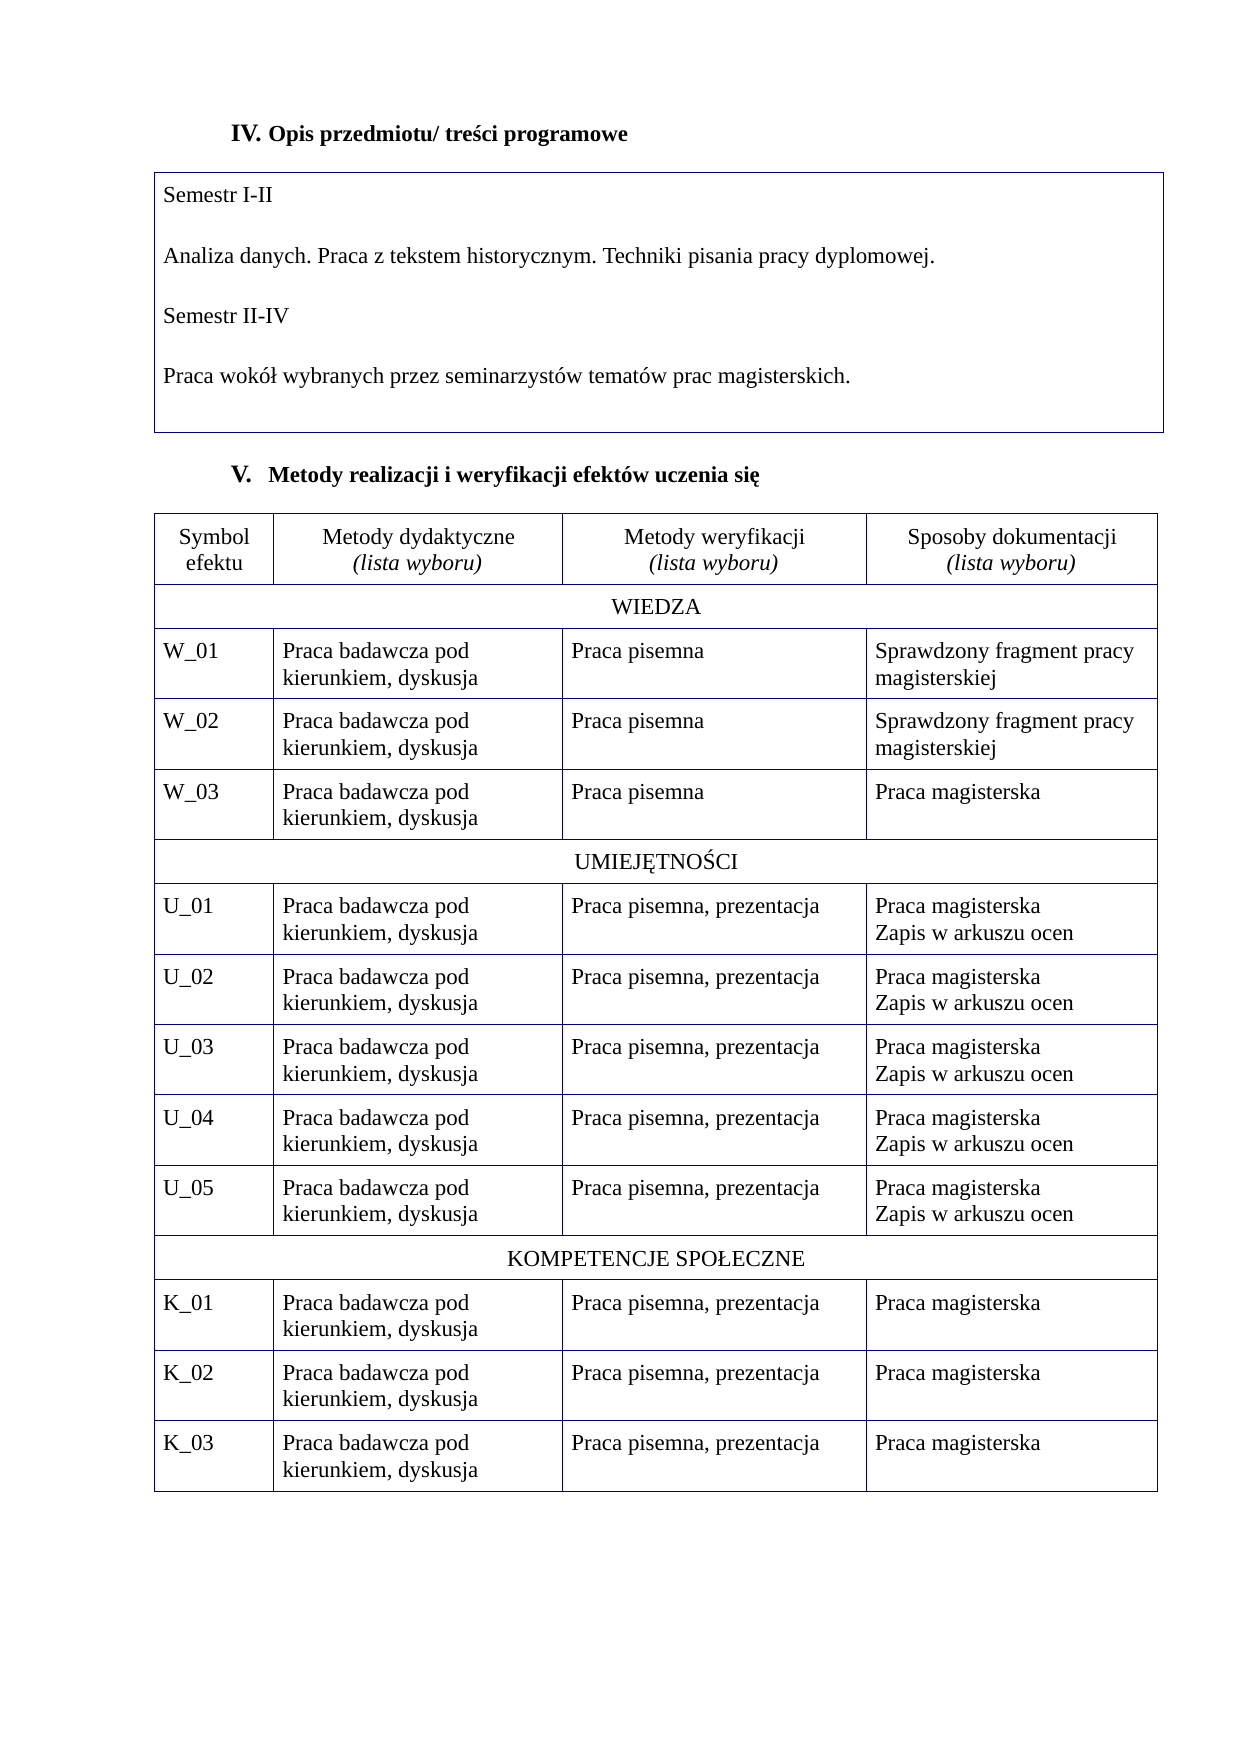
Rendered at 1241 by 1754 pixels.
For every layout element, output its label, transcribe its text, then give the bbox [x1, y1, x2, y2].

table_cell Praca magisterska Zapis w arkuszu ocen [867, 1095, 1157, 1165]
table_cell Praca badawcza pod kierunkiem, dyskusja [274, 1280, 562, 1350]
table_cell K_01 [155, 1280, 273, 1350]
table_cell Praca magisterska [867, 1280, 1157, 1350]
table_cell Praca pisemna, prezentacja [563, 1095, 866, 1165]
table_cell Sprawdzony fragment pracy magisterskiej [867, 629, 1157, 698]
table_cell Praca pisemna [563, 699, 866, 769]
table_cell Praca magisterska Zapis w arkuszu ocen [867, 1025, 1157, 1094]
table_cell Praca magisterska [867, 1421, 1157, 1491]
table_cell Praca badawcza pod kierunkiem, dyskusja [274, 1025, 562, 1094]
table_cell Praca magisterska Zapis w arkuszu ocen [867, 1166, 1157, 1235]
table_cell W_01 [155, 629, 273, 698]
table_cell Praca pisemna, prezentacja [563, 1025, 866, 1094]
table_cell Praca pisemna, prezentacja [563, 1280, 866, 1350]
table_cell Praca badawcza pod kierunkiem, dyskusja [274, 629, 562, 698]
table_cell Praca magisterska Zapis w arkuszu ocen [867, 884, 1157, 953]
table_header Metody weryfikacji (lista wyboru) [563, 514, 866, 584]
table_cell Praca pisemna [563, 770, 866, 839]
table_header Semestr I-II Analiza danych. Praca z tekstem historycznym. Techniki pisania pracy dyplomowej. Semestr II-IV Praca wokół wybranych przez seminarzystów tematów prac magisterskich. [155, 173, 1163, 432]
table_cell Praca pisemna [563, 629, 866, 698]
table_cell UMIEJĘTNOŚCI [155, 840, 1157, 883]
table_cell Praca magisterska Zapis w arkuszu ocen [867, 955, 1157, 1024]
table_cell Praca badawcza pod kierunkiem, dyskusja [274, 884, 562, 953]
table_cell W_02 [155, 699, 273, 769]
table_cell Praca pisemna, prezentacja [563, 884, 866, 953]
table_cell Praca badawcza pod kierunkiem, dyskusja [274, 1095, 562, 1165]
table_cell Praca pisemna, prezentacja [563, 955, 866, 1024]
table_cell Praca badawcza pod kierunkiem, dyskusja [274, 770, 562, 839]
table_cell Praca badawcza pod kierunkiem, dyskusja [274, 955, 562, 1024]
table_cell Praca badawcza pod kierunkiem, dyskusja [274, 1351, 562, 1420]
table_cell U_05 [155, 1166, 273, 1235]
table_cell U_03 [155, 1025, 273, 1094]
table_cell U_04 [155, 1095, 273, 1165]
table_header Sposoby dokumentacji (lista wyboru) [867, 514, 1157, 584]
table_cell K_02 [155, 1351, 273, 1420]
table_cell Praca badawcza pod kierunkiem, dyskusja [274, 1421, 562, 1491]
table_header Metody dydaktyczne (lista wyboru) [274, 514, 562, 584]
table_cell WIEDZA [155, 585, 1157, 628]
table_cell Praca badawcza pod kierunkiem, dyskusja [274, 699, 562, 769]
table_cell Praca pisemna, prezentacja [563, 1166, 866, 1235]
table_header Symbol efektu [155, 514, 273, 584]
list Opis przedmiotu/ treści programowe [231, 118, 1122, 147]
table_cell Praca pisemna, prezentacja [563, 1351, 866, 1420]
table_cell K_03 [155, 1421, 273, 1491]
table_cell Praca magisterska [867, 770, 1157, 839]
table_cell W_03 [155, 770, 273, 839]
table_cell U_01 [155, 884, 273, 953]
table_cell U_02 [155, 955, 273, 1024]
table_cell Praca pisemna, prezentacja [563, 1421, 866, 1491]
table_cell Praca badawcza pod kierunkiem, dyskusja [274, 1166, 562, 1235]
table_cell Praca magisterska [867, 1351, 1157, 1420]
list Metody realizacji i weryfikacji efektów uczenia się [231, 459, 1122, 488]
table_cell Sprawdzony fragment pracy magisterskiej [867, 699, 1157, 769]
table_cell KOMPETENCJE SPOŁECZNE [155, 1236, 1157, 1279]
